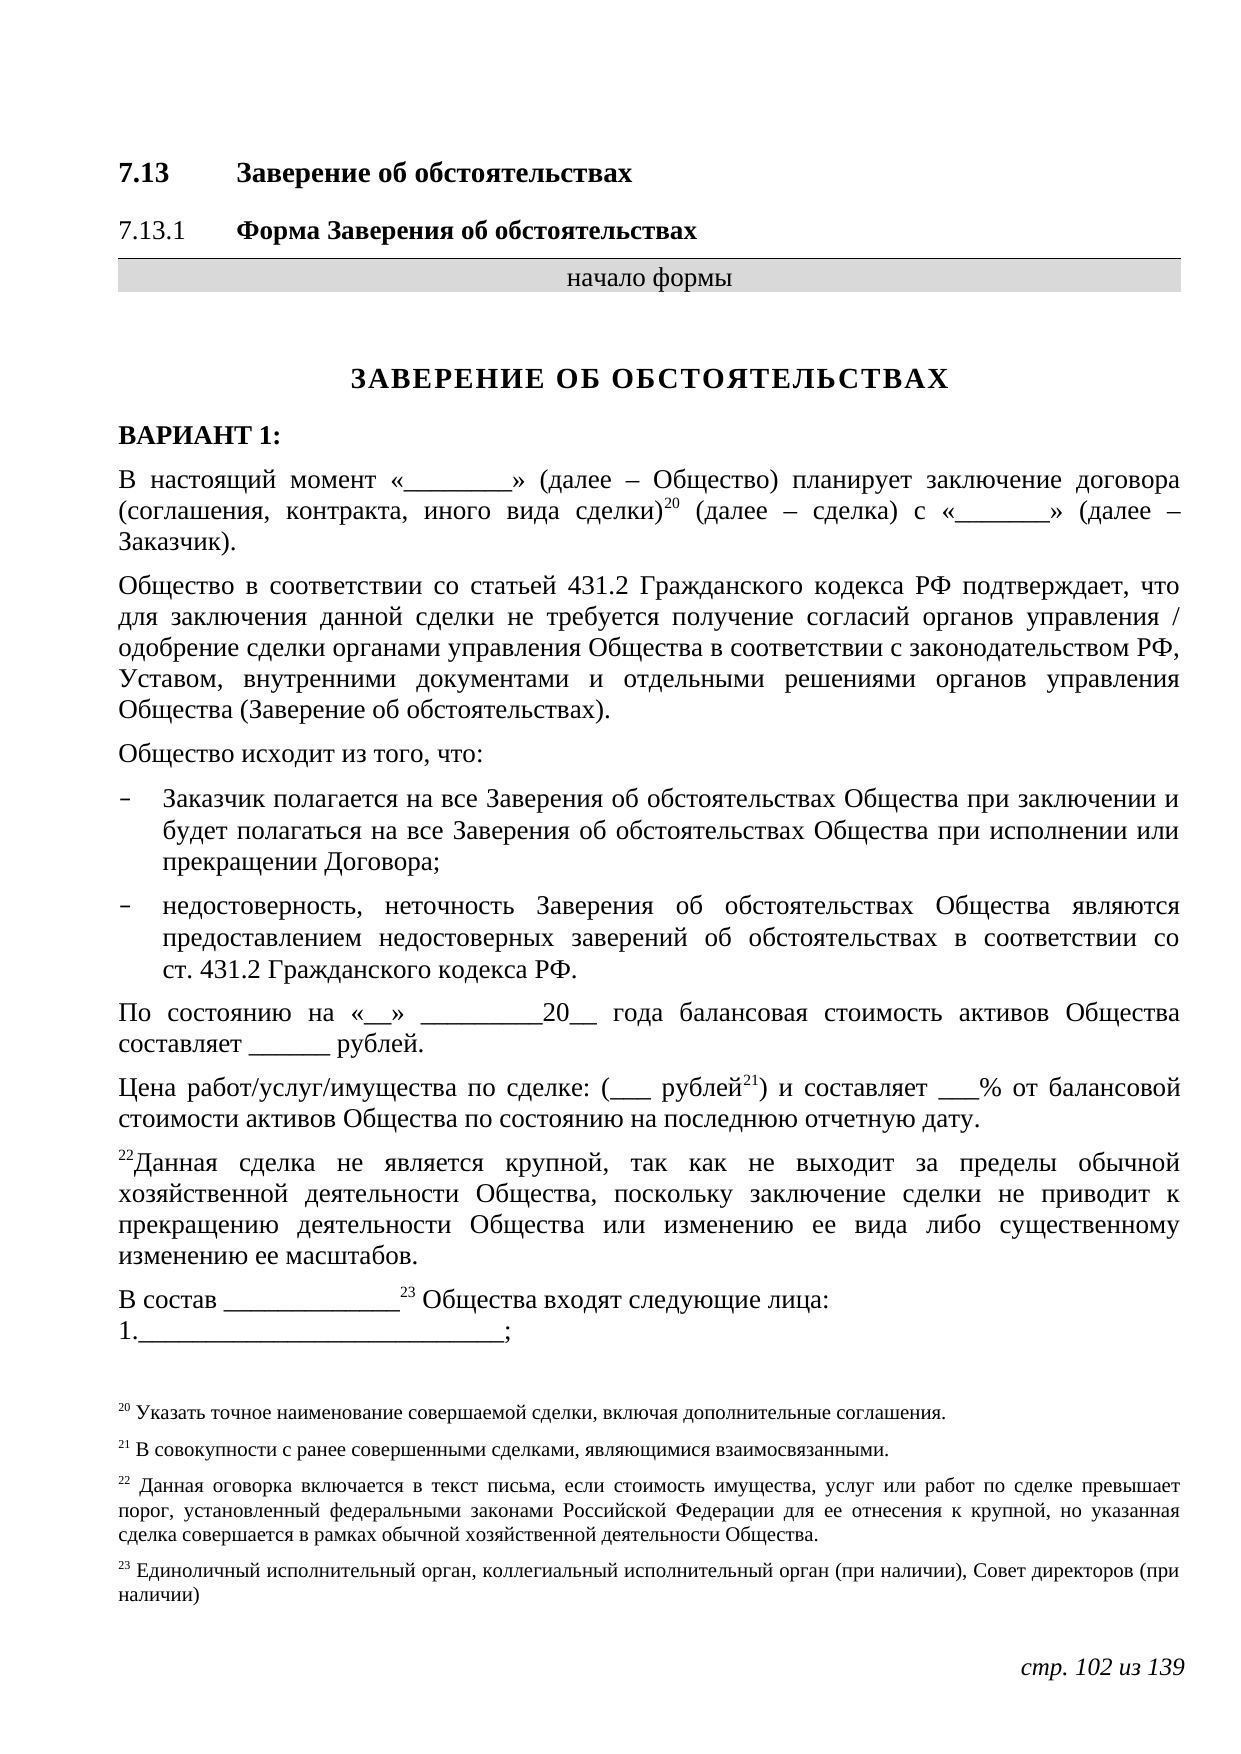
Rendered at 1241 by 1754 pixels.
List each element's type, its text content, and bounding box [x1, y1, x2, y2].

text Заверение об обстоятельствах [118, 361, 1181, 394]
text По состоянию на «__» _________20__ года балансовая стоимость активов Общества составляет ______ рублей. [118, 996, 1181, 1059]
list Заказчик полагается на все Заверения об обстоятельствах Общества при заключении и будет полагаться на все Заверения об обстоятельствах Общества при исполнении или прекращении Договора; [118, 781, 1181, 876]
text ВАРИАНТ 1: [118, 419, 1181, 450]
subtitle Заверение об обстоятельствах [118, 156, 1181, 189]
text Общество в соответствии со статьей 431.2 Гражданского кодекса РФ подтверждает, что для заключения данной сделки не требуется получение согласий органов управления / одобрение сделки органами управления Общества в соответствии с законодательством РФ, Уставом, внутренними документами и отдельными решениями органов управления Общества (Заверение об обстоятельствах). [118, 569, 1181, 724]
list недостоверность, неточность Заверения об обстоятельствах Общества являются предоставлением недостоверных заверений об обстоятельствах в соответствии со ст. 431.2 Гражданского кодекса РФ. [118, 888, 1181, 984]
text Цена работ/услуг/имущества по сделке: (___ рублей) и составляет ___% от балансовой стоимости активов Общества по состоянию на последнюю отчетную дату. [118, 1071, 1181, 1133]
text В состав _____________ Общества входят следующие лица: [118, 1283, 1181, 1314]
text Данная сделка не является крупной, так как не выходит за пределы обычной хозяйственной деятельности Общества, поскольку заключение сделки не приводит к прекращению деятельности Общества или изменению ее вида либо существенному изменению ее масштабов. [118, 1146, 1181, 1271]
list Форма Заверения об обстоятельствах [118, 214, 1181, 245]
text Общество исходит из того, что: [118, 737, 1181, 768]
text 1.___________________________; [118, 1314, 1181, 1345]
text В настоящий момент «________» (далее – Общество) планирует заключение договора (соглашения, контракта, иного вида сделки) (далее – сделка) с «_______» (далее – Заказчик). [118, 463, 1181, 556]
text начало формы [118, 259, 1181, 292]
